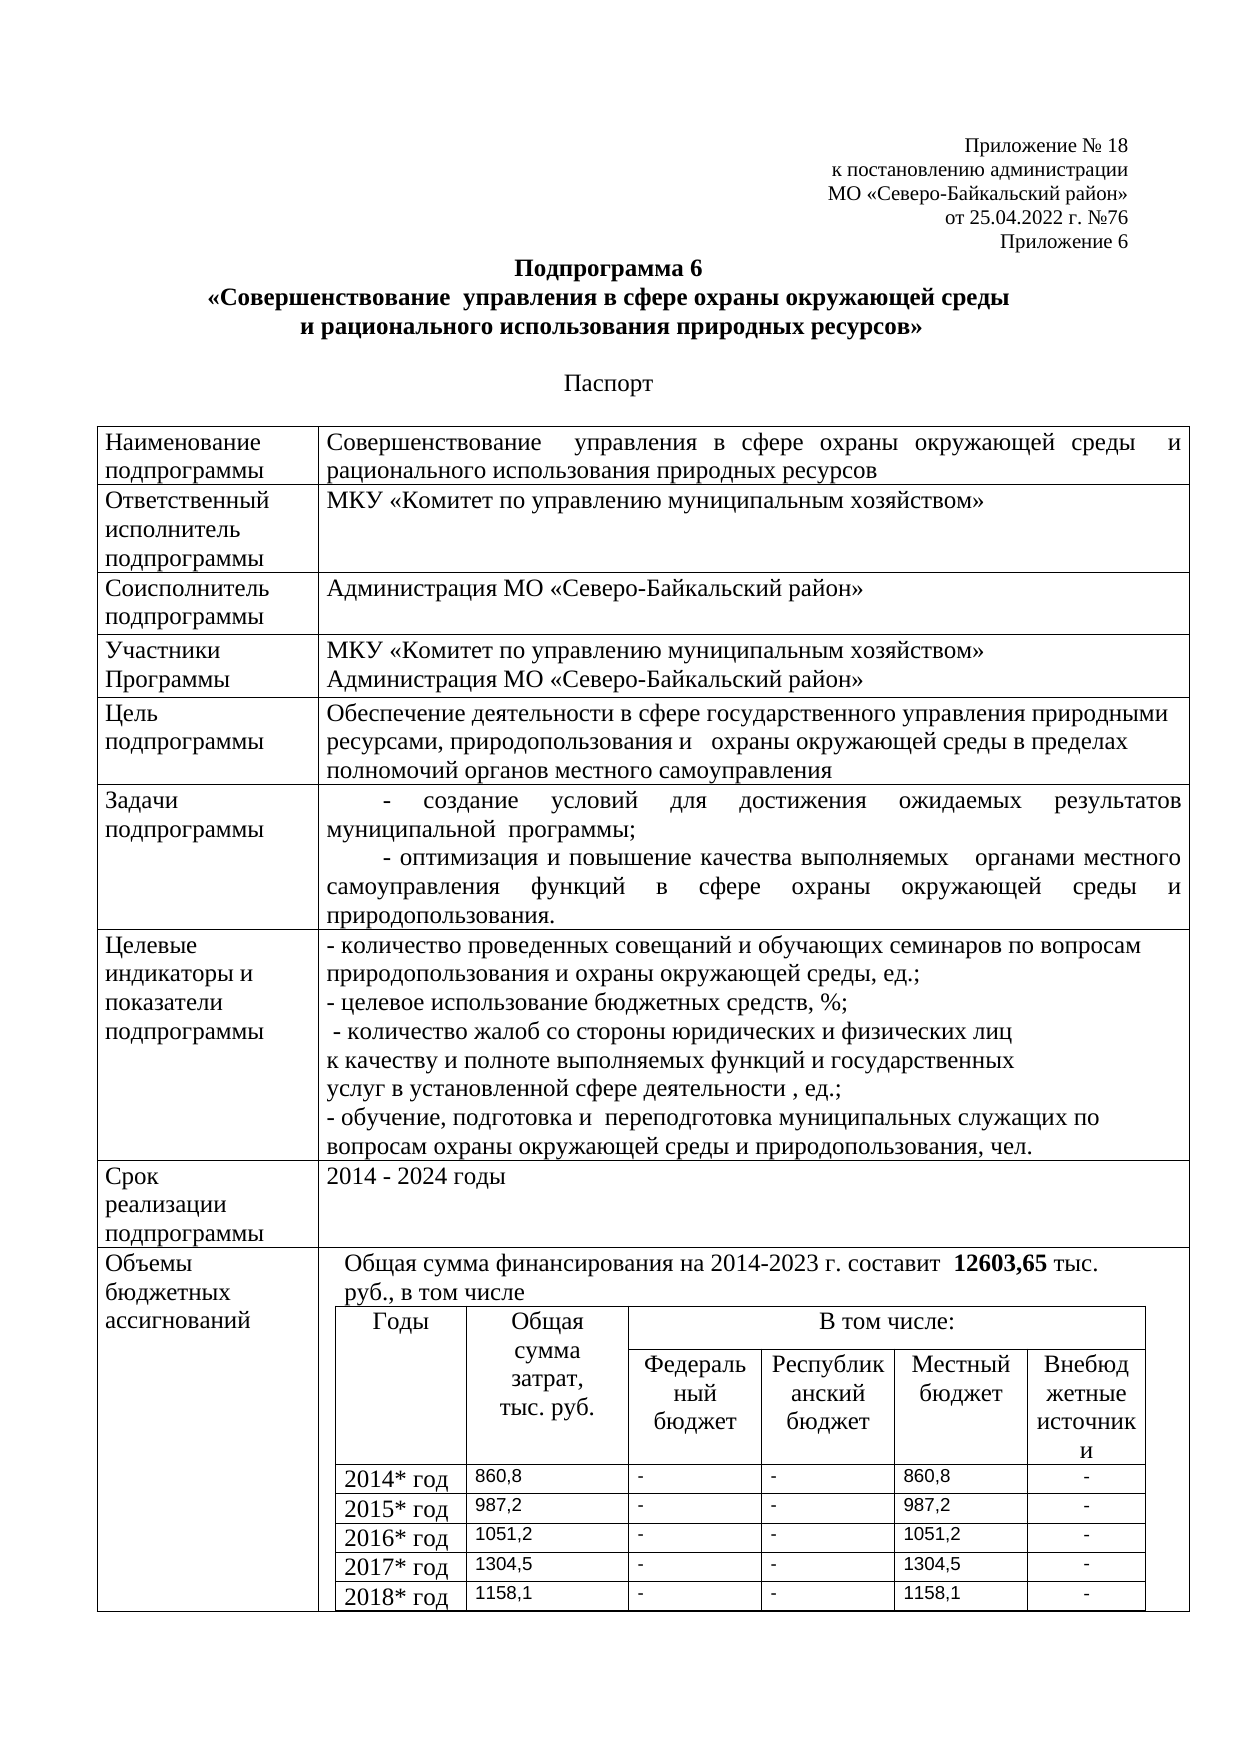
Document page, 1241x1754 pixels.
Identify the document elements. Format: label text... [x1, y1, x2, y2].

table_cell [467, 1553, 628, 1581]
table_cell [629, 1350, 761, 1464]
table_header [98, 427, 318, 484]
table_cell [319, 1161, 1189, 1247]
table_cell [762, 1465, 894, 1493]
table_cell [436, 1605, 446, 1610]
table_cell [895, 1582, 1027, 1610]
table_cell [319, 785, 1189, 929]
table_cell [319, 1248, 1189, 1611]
text Приложение 6 [89, 229, 1128, 253]
text Приложение № 18 [89, 133, 1128, 157]
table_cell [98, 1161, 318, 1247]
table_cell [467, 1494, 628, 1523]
text «Совершенствование управления в сфере охраны окружающей среды [89, 282, 1128, 311]
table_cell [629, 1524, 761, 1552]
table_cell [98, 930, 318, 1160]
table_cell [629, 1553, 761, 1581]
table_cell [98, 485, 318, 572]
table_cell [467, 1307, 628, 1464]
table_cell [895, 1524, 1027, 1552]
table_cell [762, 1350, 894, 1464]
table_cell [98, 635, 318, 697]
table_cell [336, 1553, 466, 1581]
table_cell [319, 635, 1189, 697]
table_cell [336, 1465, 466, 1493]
text Паспорт [89, 368, 1128, 397]
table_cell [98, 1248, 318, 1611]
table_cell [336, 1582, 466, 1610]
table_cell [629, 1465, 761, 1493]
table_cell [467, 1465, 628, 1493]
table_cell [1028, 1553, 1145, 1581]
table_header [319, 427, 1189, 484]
text к постановлению администрации [89, 157, 1128, 181]
text МО «Северо-Байкальский район» [89, 181, 1128, 205]
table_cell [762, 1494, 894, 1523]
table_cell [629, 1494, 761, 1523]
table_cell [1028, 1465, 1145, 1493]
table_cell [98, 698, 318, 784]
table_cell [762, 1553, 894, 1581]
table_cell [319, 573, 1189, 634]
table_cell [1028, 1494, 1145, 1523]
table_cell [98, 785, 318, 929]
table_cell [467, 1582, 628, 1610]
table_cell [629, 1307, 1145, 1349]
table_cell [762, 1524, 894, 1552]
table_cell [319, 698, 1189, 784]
text от 25.04.2022 г. №76 [89, 205, 1128, 229]
text Подпрограмма 6 [89, 253, 1128, 282]
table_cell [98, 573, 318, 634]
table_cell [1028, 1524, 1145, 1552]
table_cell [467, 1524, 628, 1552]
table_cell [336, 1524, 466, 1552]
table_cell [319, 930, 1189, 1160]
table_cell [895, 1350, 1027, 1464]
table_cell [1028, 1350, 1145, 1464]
text и рационального использования природных ресурсов» [89, 311, 1128, 339]
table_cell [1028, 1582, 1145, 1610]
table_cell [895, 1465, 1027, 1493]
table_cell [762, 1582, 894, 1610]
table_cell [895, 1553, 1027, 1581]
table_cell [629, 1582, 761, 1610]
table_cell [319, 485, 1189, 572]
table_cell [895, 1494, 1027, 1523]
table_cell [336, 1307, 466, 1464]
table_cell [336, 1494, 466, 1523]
